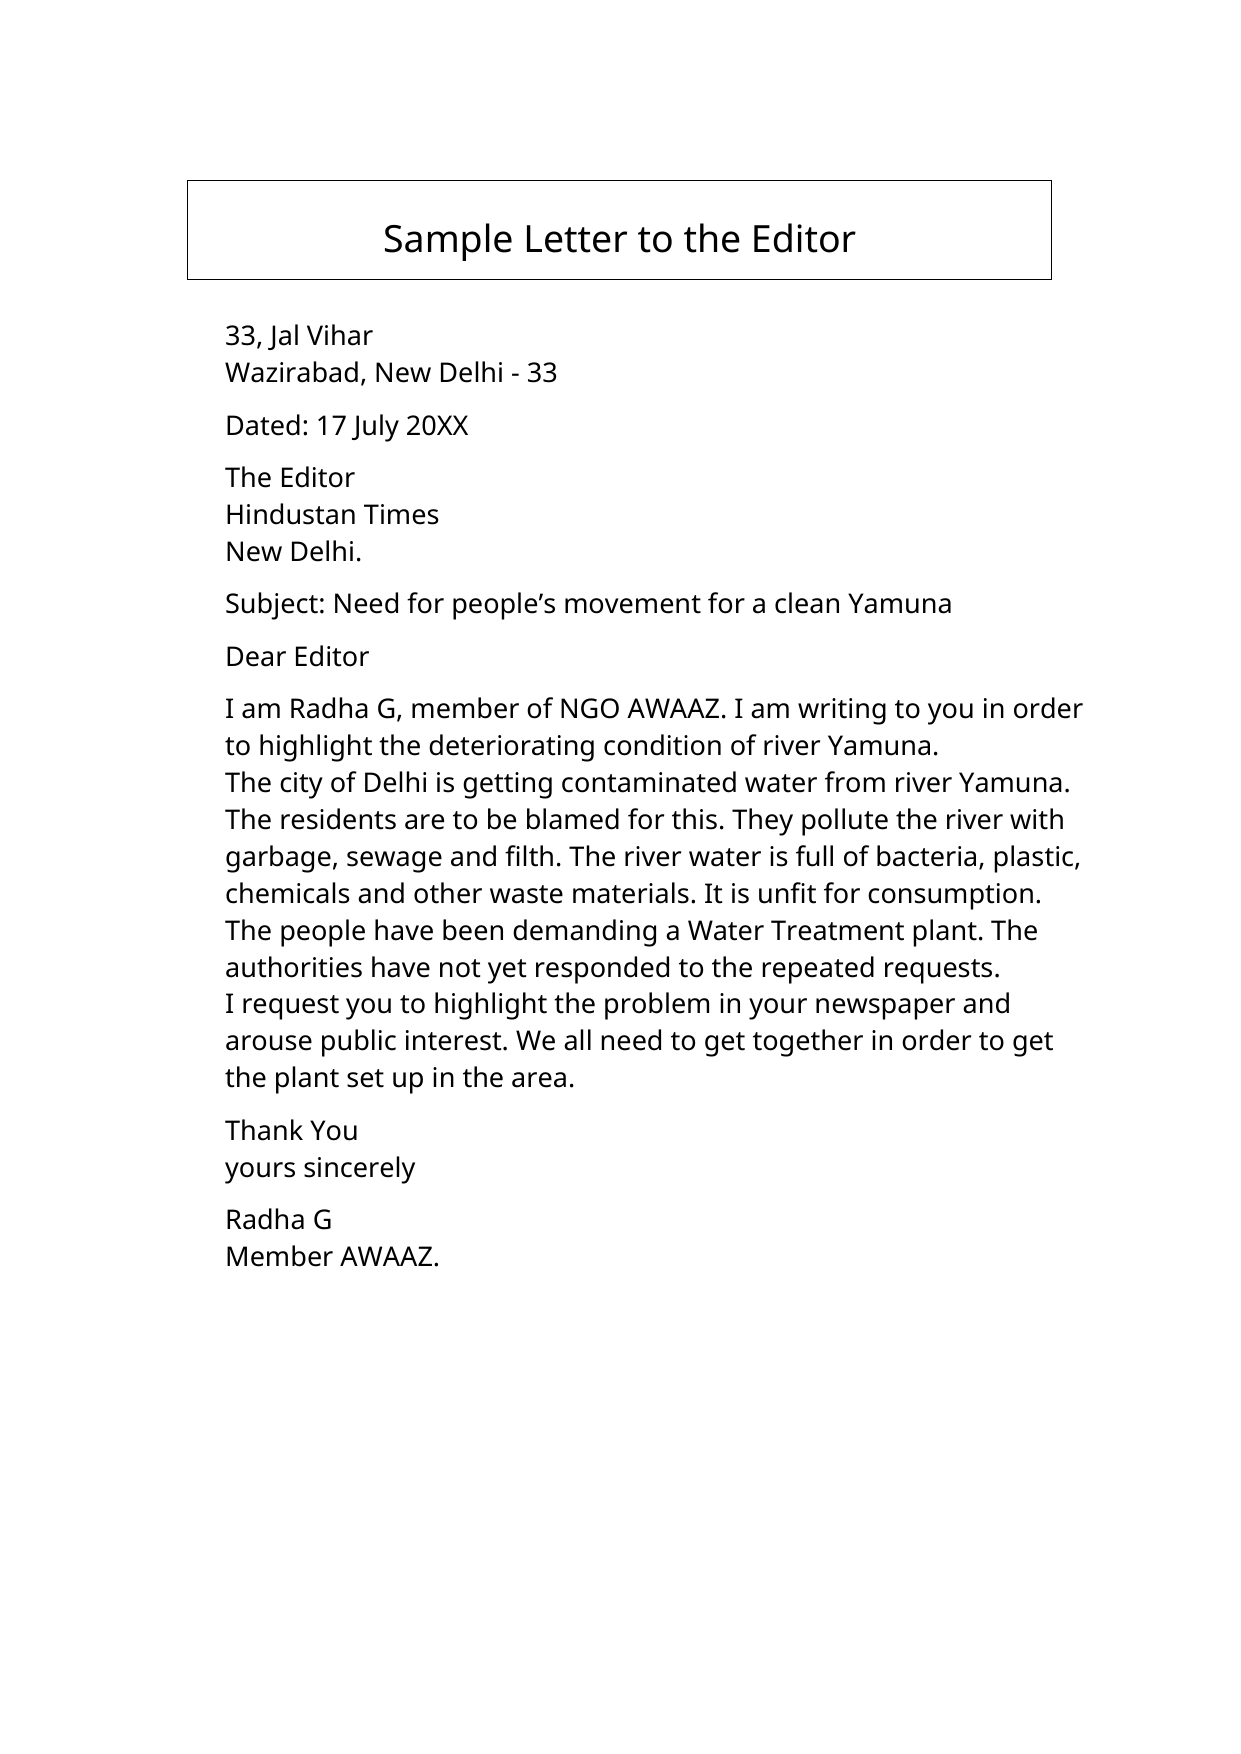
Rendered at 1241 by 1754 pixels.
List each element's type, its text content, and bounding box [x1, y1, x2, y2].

text Radha G Member AWAAZ. [225, 1201, 1090, 1274]
text Dear Editor [225, 637, 1090, 674]
text Subject: Need for people’s movement for a clean Yamuna [225, 585, 1090, 622]
text Dated: 17 July 20XX [225, 406, 1090, 443]
table_header Sample Letter to the Editor [188, 181, 1051, 279]
text The Editor Hindustan Times New Delhi. [225, 459, 1090, 569]
text I am Radha G, member of NGO AWAAZ. I am writing to you in order to highlight the deteriorating condition of river Yamuna. The city of Delhi is getting contaminated water from river Yamuna. The residents are to be blamed for this. They pollute the river with garbage, sewage and filth. The river water is full of bacteria, plastic, chemicals and other waste materials. It is unfit for consumption. The people have been demanding a Water Treatment plant. The authorities have not yet responded to the repeated requests. I request you to highlight the problem in your newspaper and arouse public interest. We all need to get together in order to get the plant set up in the area. [225, 690, 1090, 1096]
text 33, Jal Vihar Wazirabad, New Delhi - 33 [225, 280, 1090, 391]
text Thank You yours sincerely [225, 1111, 1090, 1185]
